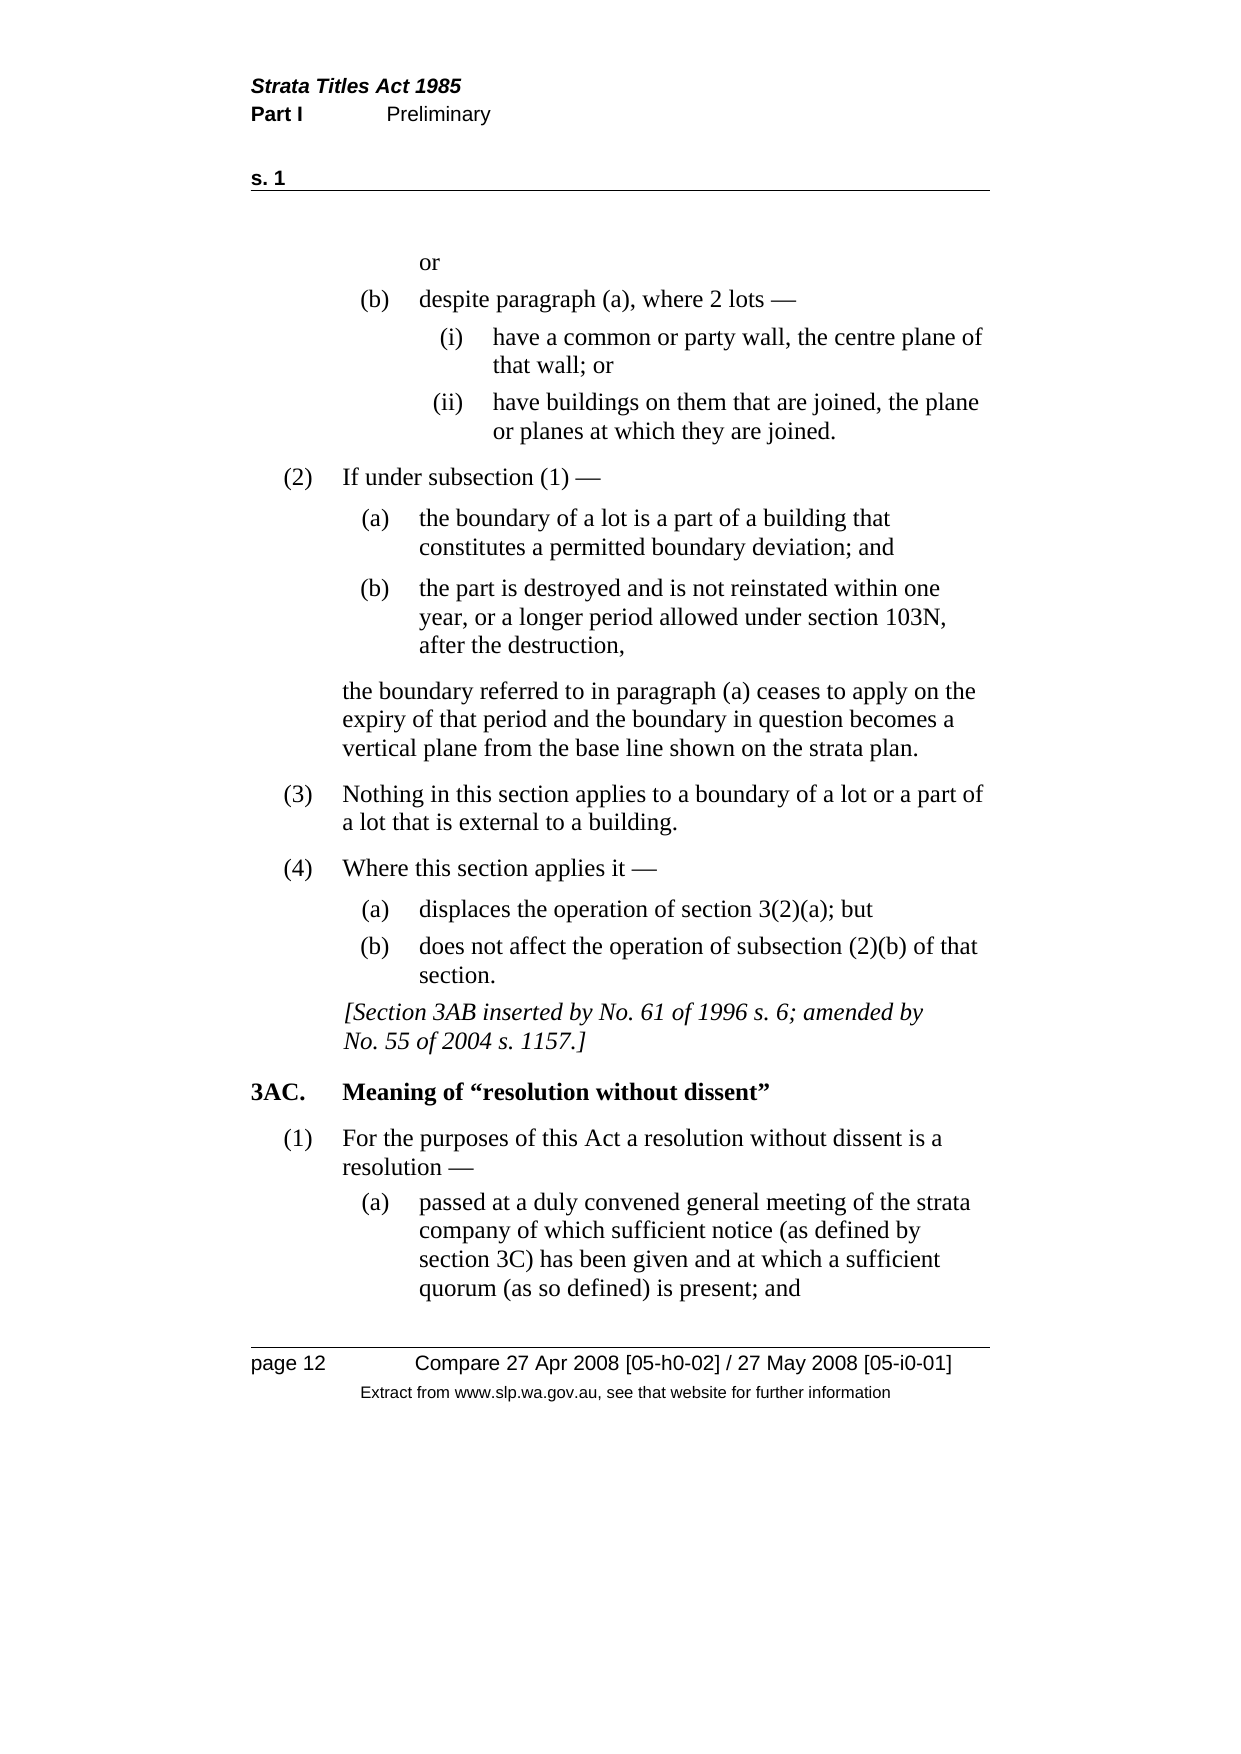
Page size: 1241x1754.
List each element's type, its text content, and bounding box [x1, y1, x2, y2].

text (b) the part is destroyed and is not reinstated within one year, or a longer period allowed under section 103N, after the destruction, [251, 573, 990, 659]
text (b) despite paragraph (a), where 2 lots — [251, 284, 990, 313]
text (a) displaces the operation of section 3(2)(a); but [251, 894, 990, 923]
text (b) does not affect the operation of subsection (2)(b) of that section. [251, 931, 990, 989]
text [Section 3AB inserted by No. 61 of 1996 s. 6; amended by No. 55 of 2004 s. 1157.] [251, 997, 990, 1054]
text the boundary referred to in paragraph (a) ceases to apply on the expiry of that period and the boundary in question becomes a vertical plane from the base line shown on the strata plan. [251, 676, 990, 762]
text (i) have a common or party wall, the centre plane of that wall; or [251, 322, 990, 379]
text (3) Nothing in this section applies to a boundary of a lot or a part of a lot that is external to a building. [251, 779, 990, 836]
text (a) passed at a duly convened general meeting of the strata company of which sufficient notice (as defined by section 3C) has been given and at which a sufficient quorum (as so defined) is present; and [251, 1187, 990, 1302]
text (1) For the purposes of this Act a resolution without dissent is a resolution — [251, 1123, 990, 1180]
text (4) Where this section applies it — [251, 853, 990, 882]
subtitle 3AC. Meaning of “resolution without dissent” [251, 1077, 990, 1106]
text (ii) have buildings on them that are joined, the plane or planes at which they are joined. [251, 387, 990, 445]
text (a) the boundary of a lot is a part of a building that constitutes a permitted boundary deviation; and [251, 503, 990, 560]
text or [251, 247, 990, 276]
text (2) If under subsection (1) — [251, 462, 990, 490]
